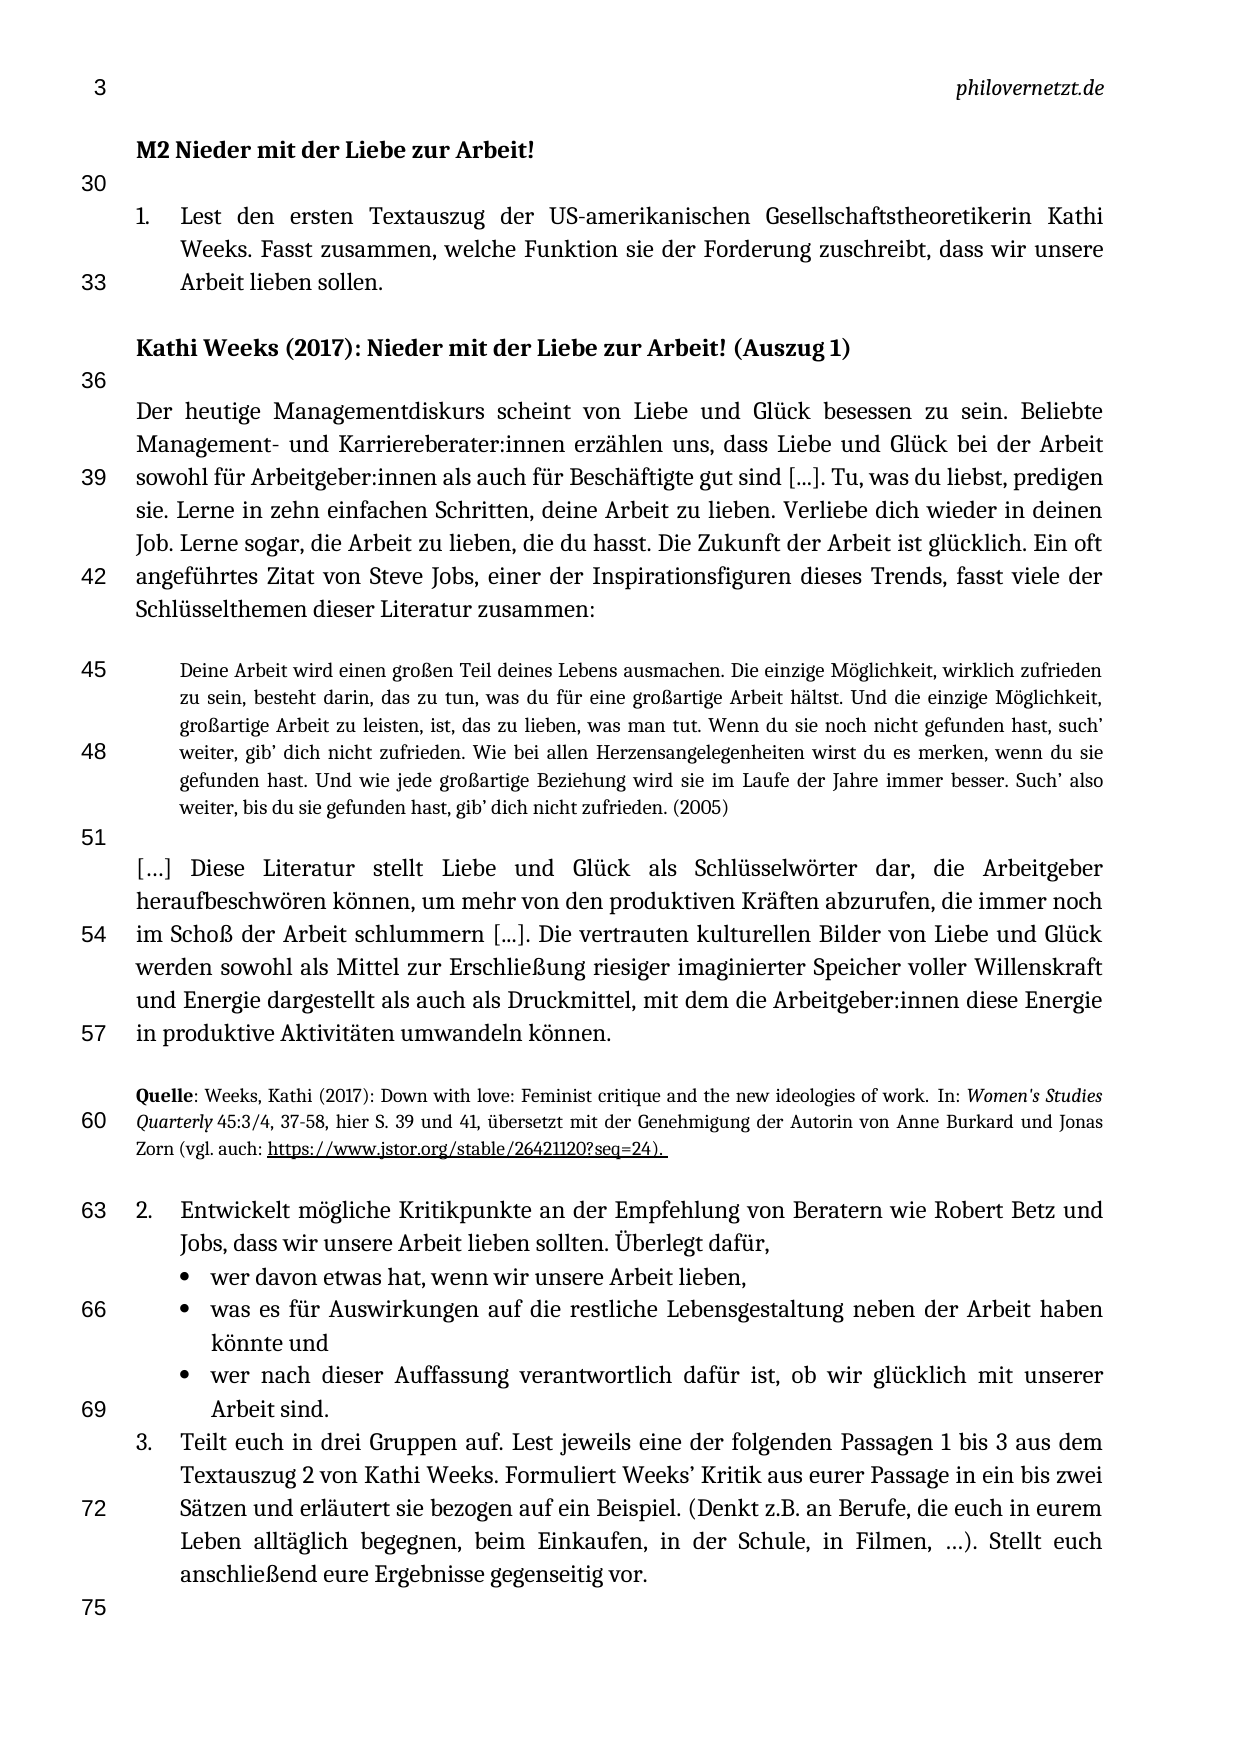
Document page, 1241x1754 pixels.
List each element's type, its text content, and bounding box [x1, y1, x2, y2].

text Der heutige Managementdiskurs scheint von Liebe und Glück besessen zu sein. Beliebte Management- und Karriereberater:innen erzählen uns, dass Liebe und Glück bei der Arbeit sowohl für Arbeitgeber:innen als auch für Beschäftigte gut sind [...]. Tu, was du liebst, predigen sie. Lerne in zehn einfachen Schritten, deine Arbeit zu lieben. Verliebe dich wieder in deinen Job. Lerne sogar, die Arbeit zu lieben, die du hasst. Die Zukunft der Arbeit ist glücklich. Ein oft angeführtes Zitat von Steve Jobs, einer der Inspirationsfiguren dieses Trends, fasst viele der Schlüsselthemen dieser Literatur zusammen: [136, 397, 1104, 624]
list Entwickelt mögliche Kritikpunkte an der Empfehlung von Beratern wie Robert Betz und Jobs, dass wir unsere Arbeit lieben sollten. Überlegt dafür, [136, 1196, 1104, 1258]
text M2 Nieder mit der Liebe zur Arbeit! [136, 136, 1104, 164]
list wer davon etwas hat, wenn wir unsere Arbeit lieben, [180, 1262, 1104, 1291]
text […] Diese Literatur stellt Liebe und Glück als Schlüsselwörter dar, die Arbeitgeber heraufbeschwören können, um mehr von den produktiven Kräften abzurufen, die immer noch im Schoß der Arbeit schlummern [...]. Die vertrauten kulturellen Bilder von Liebe und Glück werden sowohl als Mittel zur Erschließung riesiger imaginierter Speicher voller Willenskraft und Energie dargestellt als auch als Druckmittel, mit dem die Arbeitgeber:innen diese Energie in produktive Aktivitäten umwandeln können. [136, 854, 1104, 1048]
text Deine Arbeit wird einen großen Teil deines Lebens ausmachen. Die einzige Möglichkeit, wirklich zufrieden zu sein, besteht darin, das zu tun, was du für eine großartige Arbeit hältst. Und die einzige Möglichkeit, großartige Arbeit zu leisten, ist, das zu lieben, was man tut. Wenn du sie noch nicht gefunden hast, such’ weiter, gib’ dich nicht zufrieden. Wie bei allen Herzensangelegenheiten wirst du es merken, wenn du sie gefunden hast. Und wie jede großartige Beziehung wird sie im Laufe der Jahre immer besser. Such’ also weiter, bis du sie gefunden hast, gib’ dich nicht zufrieden. (2005) [179, 658, 1104, 820]
list Teilt euch in drei Gruppen auf. Lest jeweils eine der folgenden Passagen 1 bis 3 aus dem Textauszug 2 von Kathi Weeks. Formuliert Weeks’ Kritik aus eurer Passage in ein bis zwei Sätzen und erläutert sie bezogen auf ein Beispiel. (Denkt z.B. an Berufe, die euch in eurem Leben alltäglich begegnen, beim Einkaufen, in der Schule, in Filmen, …). Stellt euch anschließend eure Ergebnisse gegenseitig vor. [136, 1427, 1104, 1588]
list was es für Auswirkungen auf die restliche Lebensgestaltung neben der Arbeit haben könnte und [180, 1295, 1104, 1357]
text Kathi Weeks (2017): Nieder mit der Liebe zur Arbeit! (Auszug 1) [136, 334, 1104, 363]
text Quelle: Weeks, Kathi (2017): Down with love: Feminist critique and the new ideologies of work. In: Women's Studies Quarterly 45:3/4, 37-58, hier S. 39 und 41, übersetzt mit der Genehmigung der Autorin von Anne Burkard und Jonas Zorn (vgl. auch: https://www.jstor.org/stable/26421120?seq=24). [136, 1085, 1104, 1160]
list Lest den ersten Textauszug der US-amerikanischen Gesellschaftstheoretikerin Kathi Weeks. Fasst zusammen, welche Funktion sie der Forderung zuschreibt, dass wir unsere Arbeit lieben sollen. [136, 202, 1104, 297]
list wer nach dieser Auffassung verantwortlich dafür ist, ob wir glücklich mit unserer Arbeit sind. [180, 1361, 1104, 1423]
